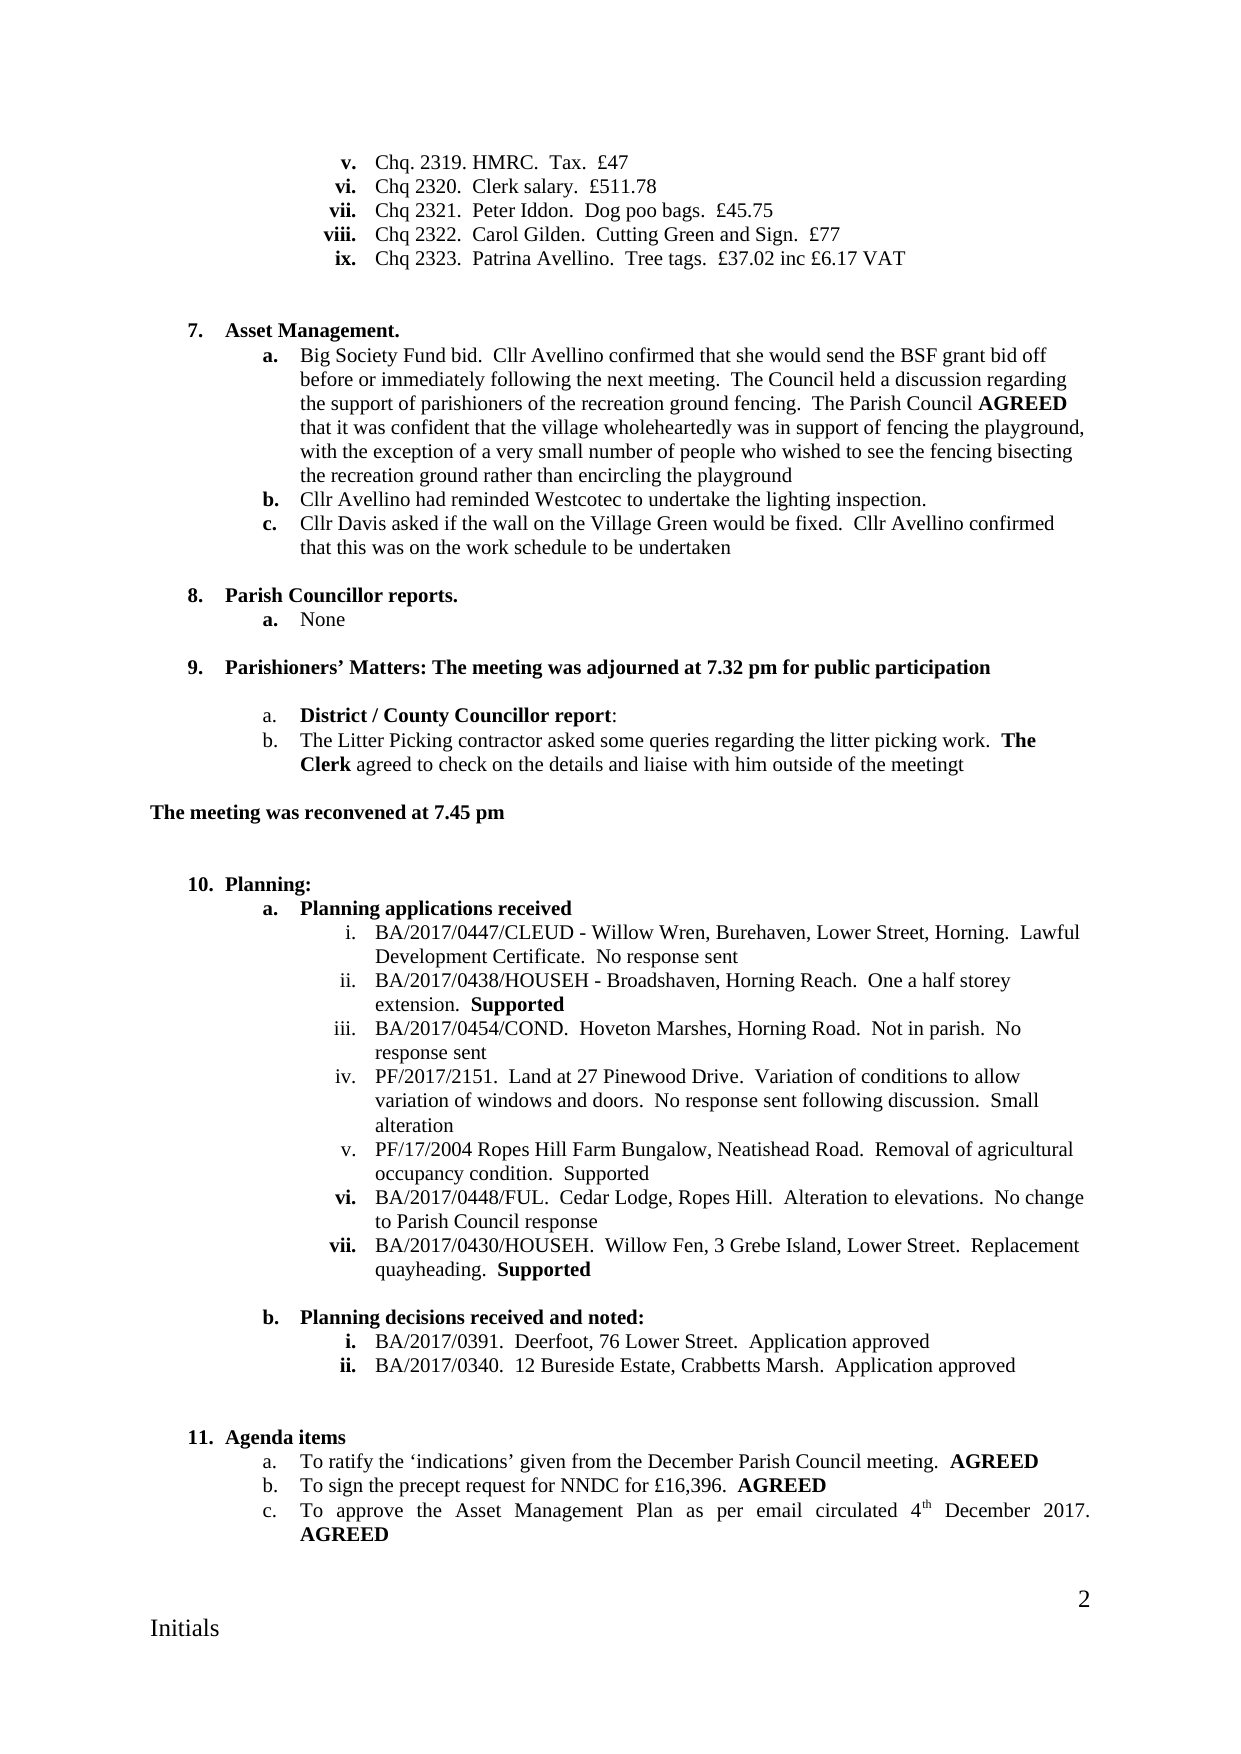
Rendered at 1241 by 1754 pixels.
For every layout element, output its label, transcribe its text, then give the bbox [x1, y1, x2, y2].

list BA/2017/0391. Deerfoot, 76 Lower Street. Application approved [356, 1329, 1090, 1353]
list Chq 2323. Patrina Avellino. Tree tags. £37.02 inc £6.17 VAT [356, 246, 1090, 270]
list Chq 2320. Clerk salary. £511.78 [356, 174, 1090, 198]
list District / County Councillor report: [262, 703, 1090, 727]
list Big Society Fund bid. Cllr Avellino confirmed that she would send the BSF grant bid off before or immediately following the next meeting. The Council held a discussion regarding the support of parishioners of the recreation ground fencing. The Parish Council AGREED that it was confident that the village wholeheartedly was in support of fencing the playground, with the exception of a very small number of people who wished to see the fencing bisecting the recreation ground rather than encircling the playground [262, 342, 1090, 487]
list Chq 2322. Carol Gilden. Cutting Green and Sign. £77 [356, 222, 1090, 246]
list PF/17/2004 Ropes Hill Farm Bungalow, Neatishead Road. Removal of agricultural occupancy condition. Supported [356, 1137, 1090, 1185]
list Chq 2321. Peter Iddon. Dog poo bags. £45.75 [356, 198, 1090, 222]
list BA/2017/0454/COND. Hoveton Marshes, Horning Road. Not in parish. No response sent [356, 1016, 1090, 1064]
list Cllr Avellino had reminded Westcotec to undertake the lighting inspection. [262, 487, 1090, 511]
list Asset Management. [187, 318, 1090, 342]
list Planning applications received [262, 896, 1090, 920]
list Planning: [187, 872, 1090, 896]
list The Litter Picking contractor asked some queries regarding the litter picking work. The Clerk agreed to check on the details and liaise with him outside of the meetingt [262, 727, 1090, 776]
list Cllr Davis asked if the wall on the Village Green would be fixed. Cllr Avellino confirmed that this was on the work schedule to be undertaken [262, 511, 1090, 559]
list BA/2017/0430/HOUSEH. Willow Fen, 3 Grebe Island, Lower Street. Replacement quayheading. Supported [356, 1233, 1090, 1281]
list Agenda items [187, 1425, 1090, 1449]
list To ratify the ‘indications’ given from the December Parish Council meeting. AGREED [262, 1449, 1090, 1473]
list Parishioners’ Matters: The meeting was adjourned at 7.32 pm for public participation [187, 655, 1090, 679]
list Parish Councillor reports. [187, 583, 1090, 607]
list Planning decisions received and noted: [262, 1305, 1090, 1329]
list BA/2017/0340. 12 Bureside Estate, Crabbetts Marsh. Application approved [356, 1353, 1090, 1377]
list To sign the precept request for NNDC for £16,396. AGREED [262, 1473, 1090, 1497]
list BA/2017/0447/CLEUD - Willow Wren, Burehaven, Lower Street, Horning. Lawful Development Certificate. No response sent [356, 920, 1090, 968]
list BA/2017/0448/FUL. Cedar Lodge, Ropes Hill. Alteration to elevations. No change to Parish Council response [356, 1185, 1090, 1233]
text The meeting was reconvened at 7.45 pm [150, 800, 1090, 824]
list To approve the Asset Management Plan as per email circulated 4th December 2017. AGREED [262, 1497, 1090, 1546]
list Chq. 2319. HMRC. Tax. £47 [356, 150, 1090, 174]
list None [262, 607, 1090, 631]
list PF/2017/2151. Land at 27 Pinewood Drive. Variation of conditions to allow variation of windows and doors. No response sent following discussion. Small alteration [356, 1064, 1090, 1137]
list BA/2017/0438/HOUSEH - Broadshaven, Horning Reach. One a half storey extension. Supported [356, 968, 1090, 1016]
